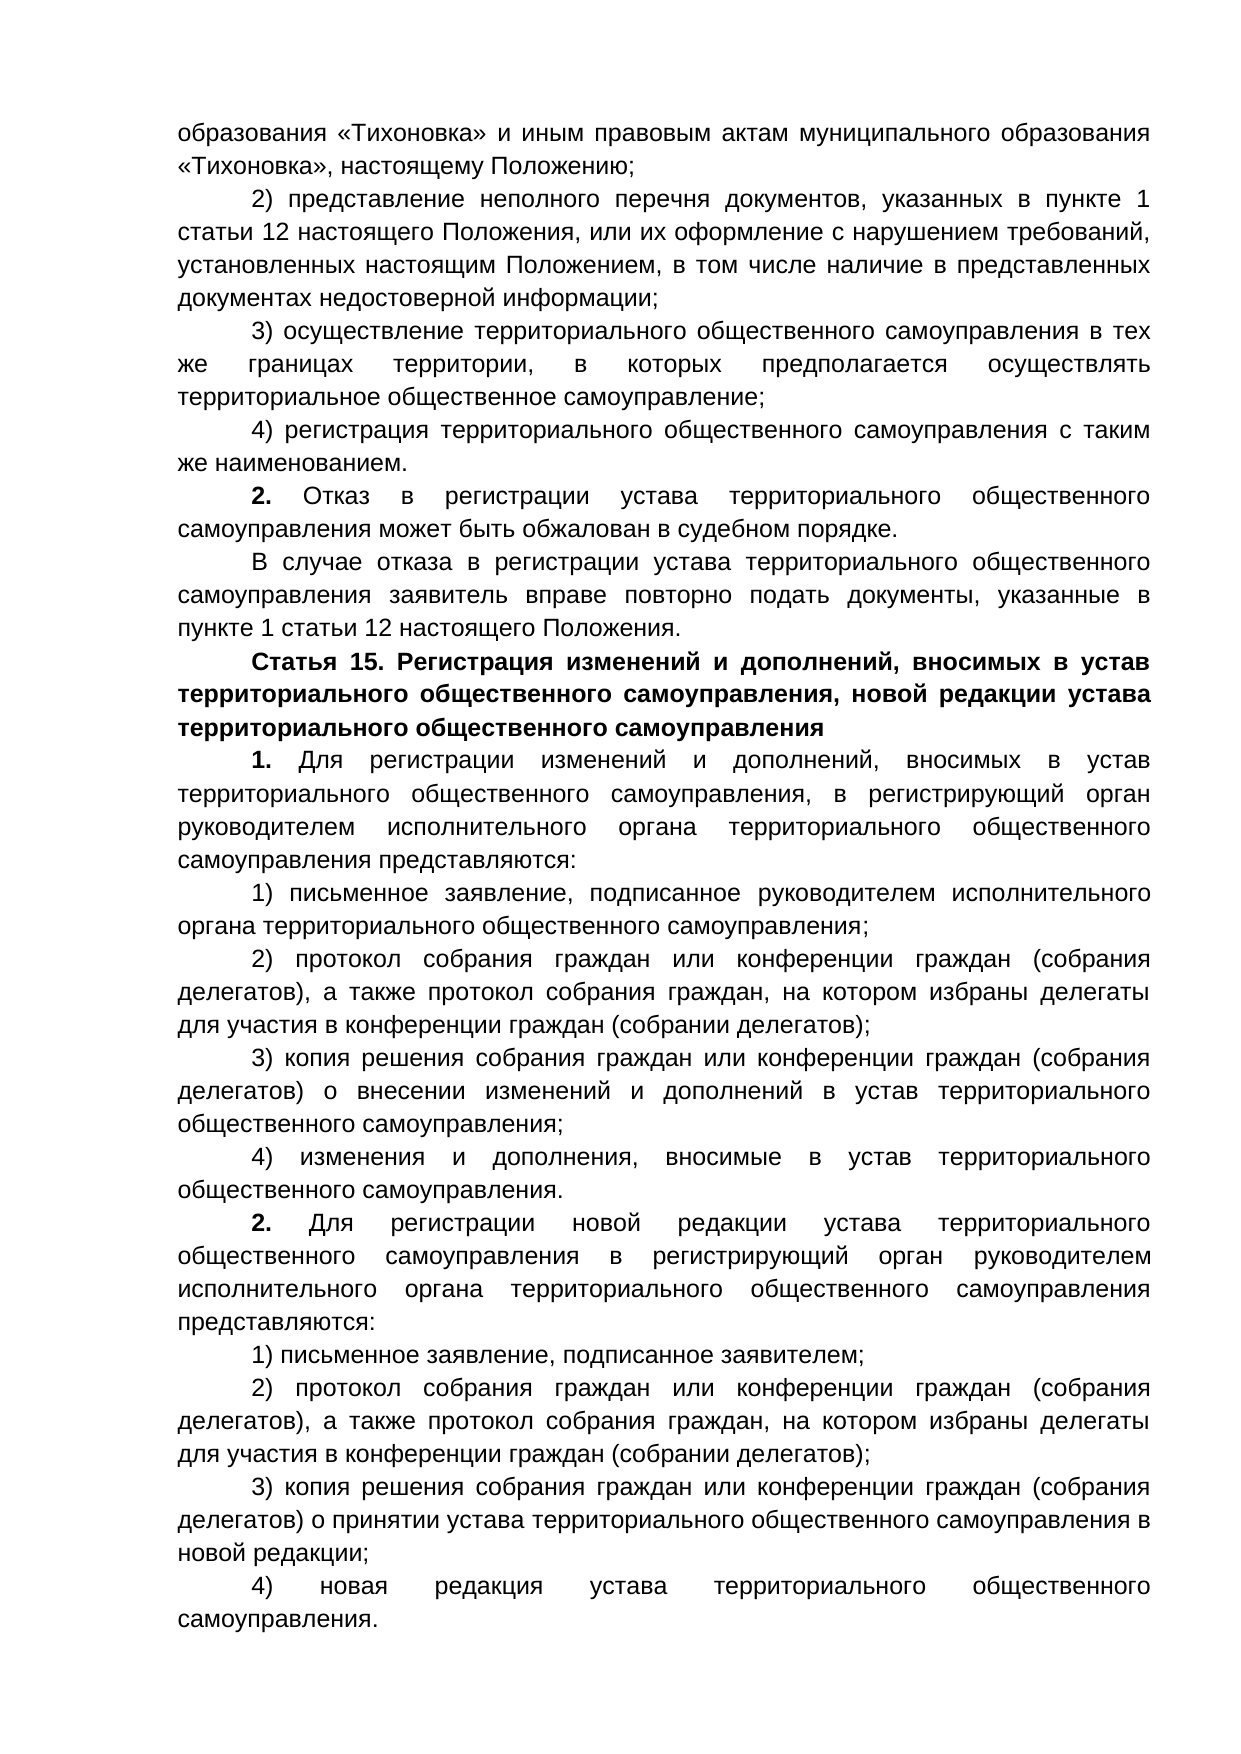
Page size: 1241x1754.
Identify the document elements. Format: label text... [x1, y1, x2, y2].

text 4) изменения и дополнения, вносимые в устав территориального общественного самоуправления. [177, 1142, 1152, 1203]
text 2) протокол собрания граждан или конференции граждан (собрания делегатов), а также протокол собрания граждан, на котором избраны делегаты для участия в конференции граждан (собрании делегатов); [177, 1373, 1152, 1468]
text 2. Для регистрации новой редакции устава территориального общественного самоуправления в регистрирующий орган руководителем исполнительного органа территориального общественного самоуправления представляются: [177, 1208, 1152, 1336]
text Статья 15. Регистрация изменений и дополнений, вносимых в устав территориального общественного самоуправления, новой редакции устава территориального общественного самоуправления [177, 646, 1152, 741]
text 3) копия решения собрания граждан или конференции граждан (собрания делегатов) о принятии устава территориального общественного самоуправления в новой редакции; [177, 1472, 1152, 1567]
text 2) представление неполного перечня документов, указанных в пункте 1 статьи 12 настоящего Положения, или их оформление с нарушением требований, установленных настоящим Положением, в том числе наличие в представленных документах недостоверной информации; [177, 184, 1152, 312]
text 3) копия решения собрания граждан или конференции граждан (собрания делегатов) о внесении изменений и дополнений в устав территориального общественного самоуправления; [177, 1043, 1152, 1137]
text 1) письменное заявление, подписанное заявителем; [177, 1340, 1152, 1369]
text 2) протокол собрания граждан или конференции граждан (собрания делегатов), а также протокол собрания граждан, на котором избраны делегаты для участия в конференции граждан (собрании делегатов); [177, 944, 1152, 1038]
text 1) письменное заявление, подписанное руководителем исполнительного органа территориального общественного самоуправления; [177, 878, 1152, 939]
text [177, 118, 1152, 180]
text 1. Для регистрации изменений и дополнений, вносимых в устав территориального общественного самоуправления, в регистрирующий орган руководителем исполнительного органа территориального общественного самоуправления представляются: [177, 746, 1152, 873]
text 2. Отказ в регистрации устава территориального общественного самоуправления может быть обжалован в судебном порядке. [177, 481, 1152, 543]
text В случае отказа в регистрации устава территориального общественного самоуправления заявитель вправе повторно подать документы, указанные в пункте 1 статьи 12 настоящего Положения. [177, 547, 1152, 642]
text 3) осуществление территориального общественного самоуправления в тех же границах территории, в которых предполагается осуществлять территориальное общественное самоуправление; [177, 316, 1152, 411]
text 4) регистрация территориального общественного самоуправления с таким же наименованием. [177, 415, 1152, 477]
text 4) новая редакция устава территориального общественного самоуправления. [177, 1571, 1152, 1633]
